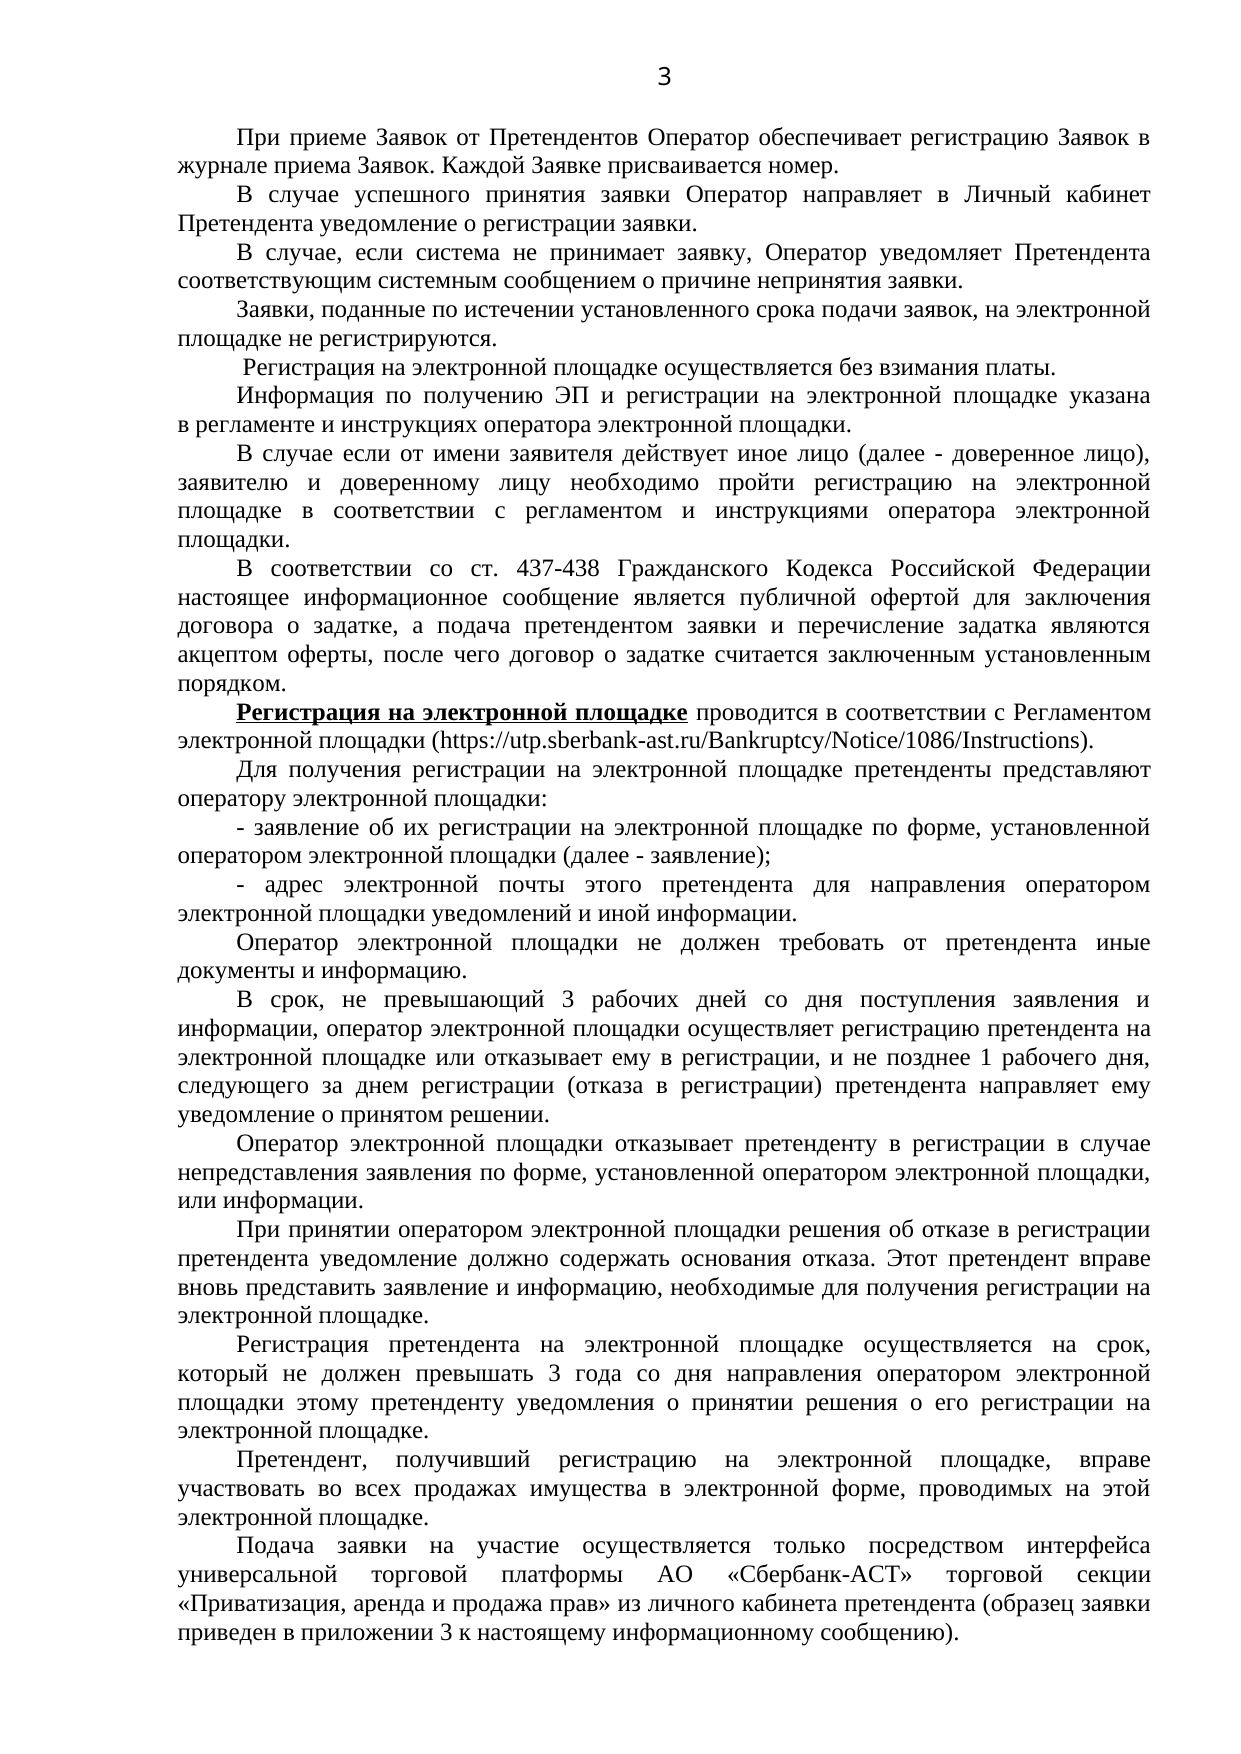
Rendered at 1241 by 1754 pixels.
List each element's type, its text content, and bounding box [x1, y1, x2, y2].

text Оператор электронной площадки отказывает претенденту в регистрации в случае непредставления заявления по форме, установленной оператором электронной площадки, или информации. [177, 1128, 1152, 1214]
text Для получения регистрации на электронной площадке претенденты представляют оператору электронной площадки: [177, 754, 1152, 812]
text В срок, не превышающий 3 рабочих дней со дня поступления заявления и информации, оператор электронной площадки осуществляет регистрацию претендента на электронной площадке или отказывает ему в регистрации, и не позднее 1 рабочего дня, следующего за днем регистрации (отказа в регистрации) претендента направляет ему уведомление о принятом решении. [177, 984, 1152, 1128]
text При принятии оператором электронной площадки решения об отказе в регистрации претендента уведомление должно содержать основания отказа. Этот претендент вправе вновь представить заявление и информацию, необходимые для получения регистрации на электронной площадке. [177, 1214, 1152, 1329]
text Заявки, поданные по истечении установленного срока подачи заявок, на электронной площадке не регистрируются. [177, 294, 1152, 352]
text Оператор электронной площадки не должен требовать от претендента иные документы и информацию. [177, 927, 1152, 984]
text В случае если от имени заявителя действует иное лицо (далее - доверенное лицо), заявителю и доверенному лицу необходимо пройти регистрацию на электронной площадке в соответствии с регламентом и инструкциями оператора электронной площадки. [177, 438, 1152, 553]
text Подача заявки на участие осуществляется только посредством интерфейса универсальной торговой платформы АО «Сбербанк-АСТ» торговой секции «Приватизация, аренда и продажа прав» из личного кабинета претендента (образец заявки приведен в приложении 3 к настоящему информационному сообщению). [177, 1531, 1152, 1646]
text При приеме Заявок от Претендентов Оператор обеспечивает регистрацию Заявок в журнале приема Заявок. Каждой Заявке присваивается номер. [177, 122, 1152, 179]
text Информация по получению ЭП и регистрации на электронной площадке указана в регламенте и инструкциях оператора электронной площадки. [177, 381, 1152, 438]
text В случае успешного принятия заявки Оператор направляет в Личный кабинет Претендента уведомление о регистрации заявки. [177, 179, 1152, 237]
text - адрес электронной почты этого претендента для направления оператором электронной площадки уведомлений и иной информации. [177, 869, 1152, 927]
text В соответствии со ст. 437-438 Гражданского Кодекса Российской Федерации настоящее информационное сообщение является публичной офертой для заключения договора о задатке, а подача претендентом заявки и перечисление задатка являются акцептом оферты, после чего договор о задатке считается заключенным установленным порядком. [177, 553, 1152, 697]
text - заявление об их регистрации на электронной площадке по форме, установленной оператором электронной площадки (далее - заявление); [177, 812, 1152, 869]
text В случае, если система не принимает заявку, Оператор уведомляет Претендента соответствующим системным сообщением о причине непринятия заявки. [177, 237, 1152, 294]
text Претендент, получивший регистрацию на электронной площадке, вправе участвовать во всех продажах имущества в электронной форме, проводимых на этой электронной площадке. [177, 1444, 1152, 1531]
text Регистрация претендента на электронной площадке осуществляется на срок, который не должен превышать 3 года со дня направления оператором электронной площадки этому претенденту уведомления о принятии решения о его регистрации на электронной площадке. [177, 1329, 1152, 1444]
text Регистрация на электронной площадке осуществляется без взимания платы. [177, 352, 1152, 381]
text Регистрация на электронной площадке проводится в соответствии с Регламентом электронной площадки (https://utp.sberbank-ast.ru/Bankruptcy/Notice/1086/Instructions). [177, 697, 1152, 754]
